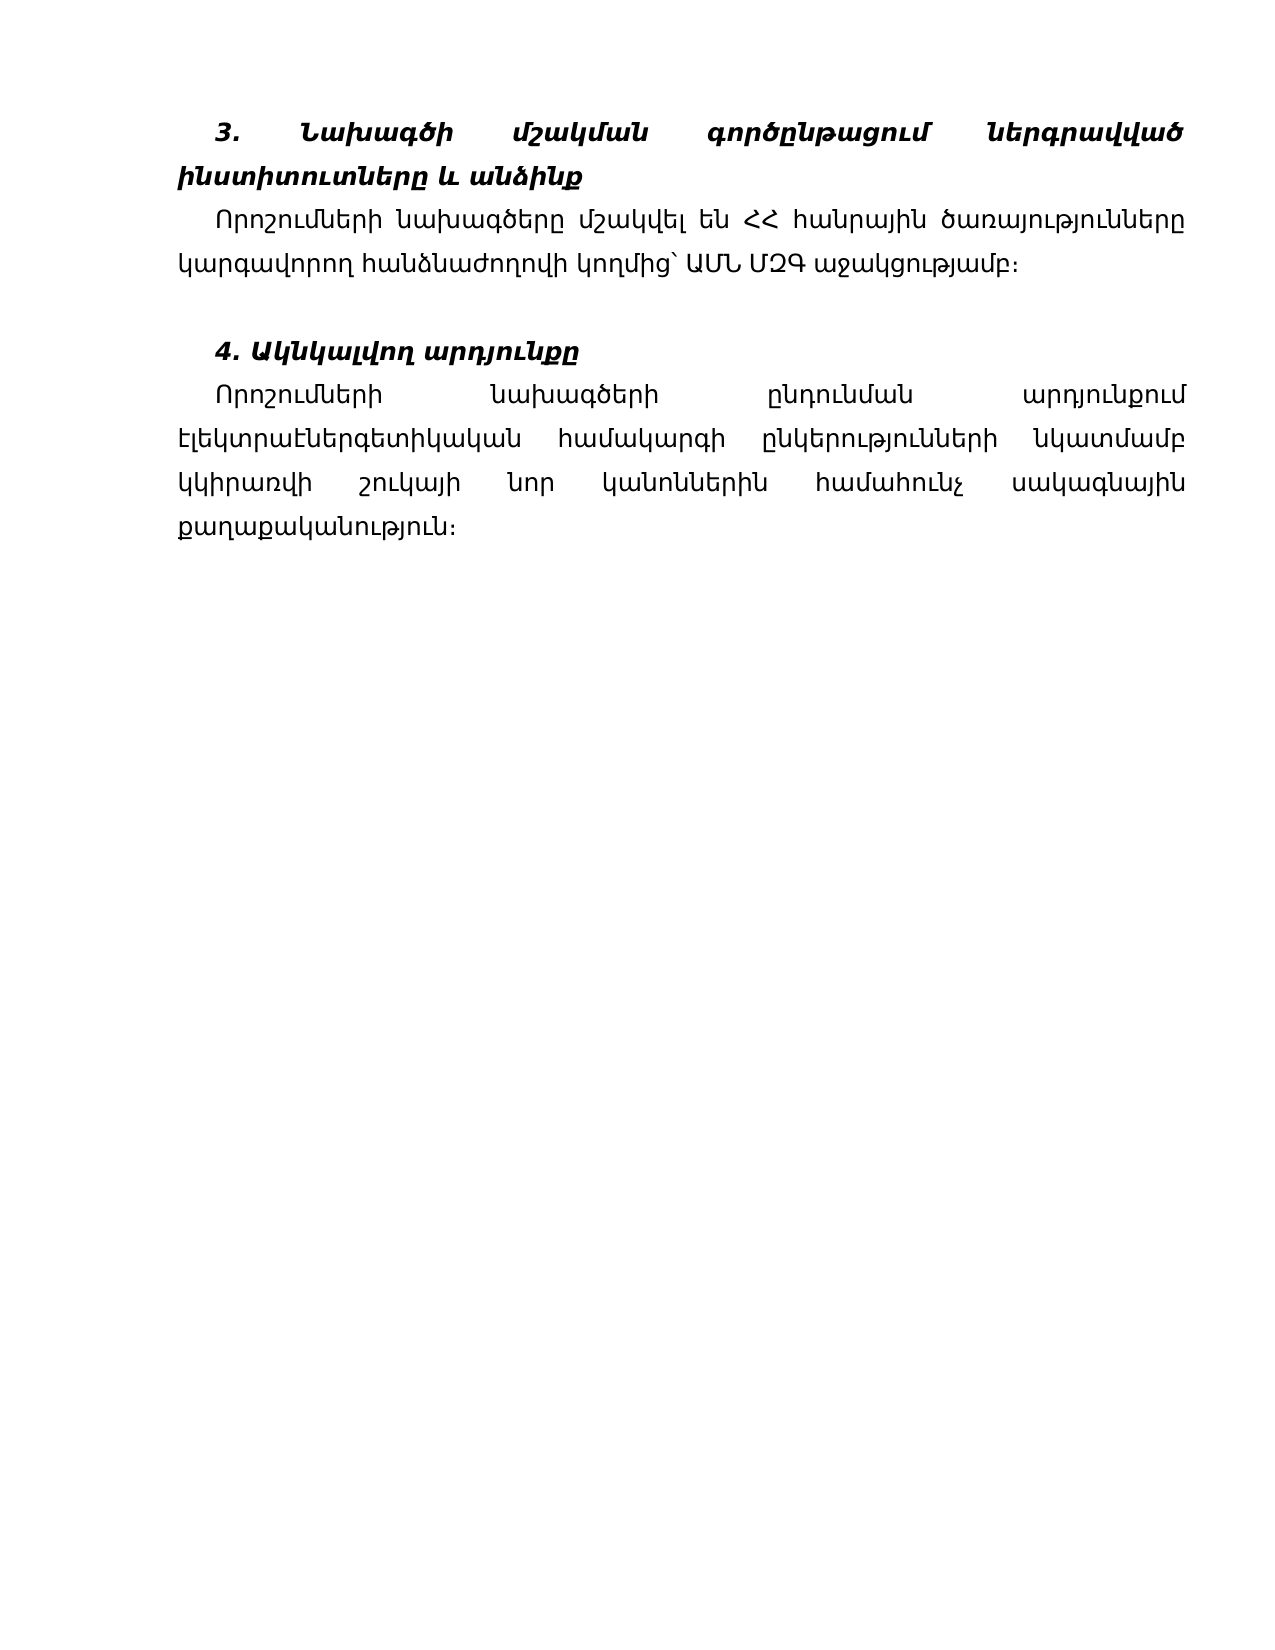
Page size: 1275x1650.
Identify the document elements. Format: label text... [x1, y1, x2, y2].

text 4. Ակնկալվող արդյունքը [177, 337, 1186, 366]
text 3. Նախագծի մշակման գործընթացում ներգրավված ինստիտուտները և անձինք [177, 118, 1186, 191]
text Որոշումների նախագծերը մշակվել են ՀՀ հանրային ծառայությունները կարգավորող հանձնաժողովի կողմից՝ ԱՄՆ ՄԶԳ աջակցությամբ։ [177, 206, 1186, 278]
text Որոշումների նախագծերի ընդունման արդյունքում էլեկտրաէներգետիկական համակարգի ընկերությունների նկատմամբ կկիրառվի շուկայի նոր կանոններին համահունչ սակագնային քաղաքականություն։ [177, 381, 1186, 541]
